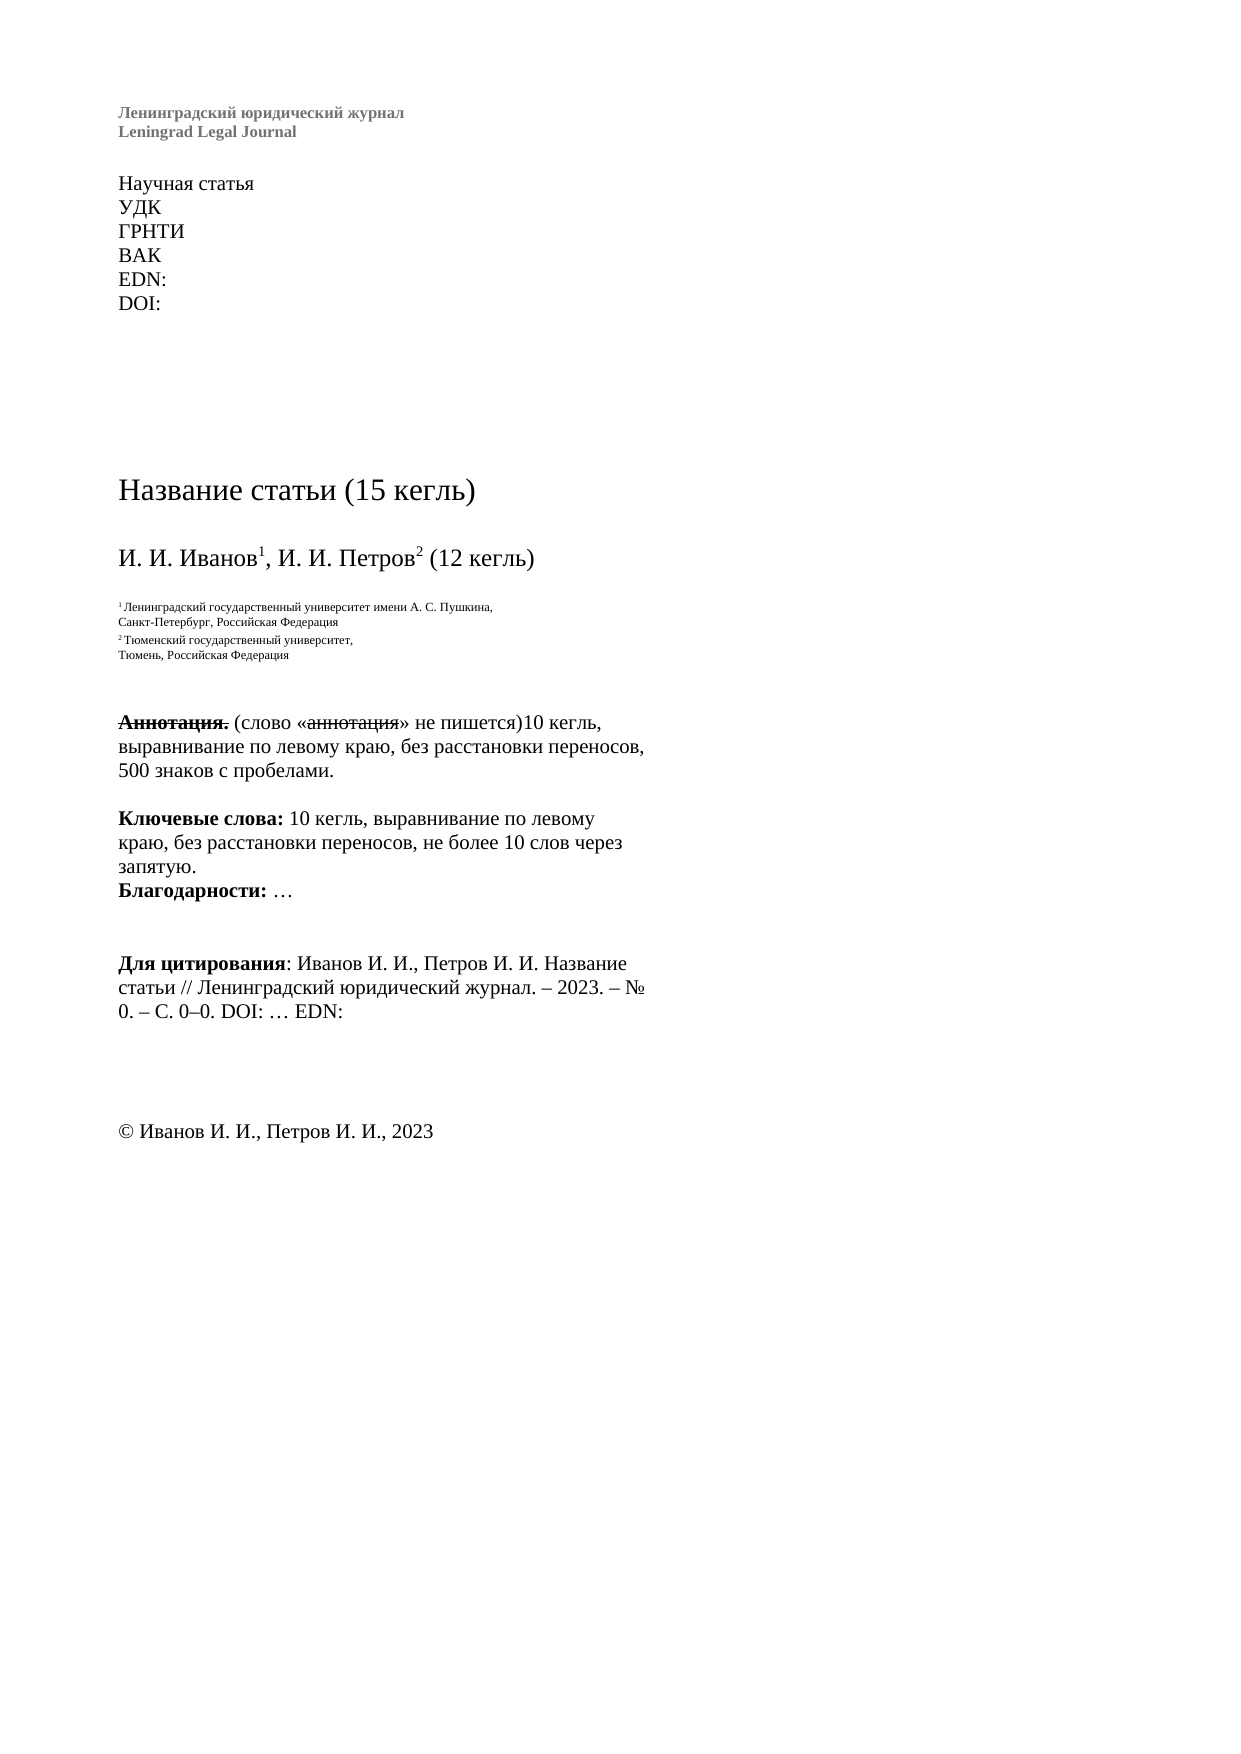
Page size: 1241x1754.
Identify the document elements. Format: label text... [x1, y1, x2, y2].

text EDN: [118, 267, 1122, 291]
text Аннотация. (слово «аннотация» не пишется)10 кегль, выравнивание по левому краю, без расстановки переносов, 500 знаков с пробелами. [118, 710, 649, 782]
text Научная статья [118, 171, 1122, 194]
text И. И. Иванов1, И. И. Петров2 (12 кегль) [118, 543, 1122, 571]
text 2 Тюменский государственный университет, [118, 633, 1122, 647]
text ВАК [118, 243, 1122, 267]
text ГРНТИ [118, 219, 1122, 243]
text Для цитирования: Иванов И. И., Петров И. И. Название статьи // Ленинградский юридический журнал. – 2023. – № 0. – С. 0–0. DOI: … EDN: [118, 951, 649, 1023]
text Тюмень, Российская Федерация [118, 647, 1122, 662]
text Название статьи (15 кегль) [118, 471, 1122, 507]
text Санкт-Петербург, Российская Федерация [118, 614, 1122, 629]
text Благодарности: … [118, 878, 649, 902]
text 1 Ленинградский государственный университет имени А. С. Пушкина, [118, 600, 1122, 614]
text © Иванов И. И., Петров И. И., 2023 [118, 1119, 1122, 1143]
text DOI: [118, 291, 1122, 315]
text Ключевые слова: 10 кегль, выравнивание по левому краю, без расстановки переносов, не более 10 слов через запятую. [118, 806, 649, 878]
text УДК [118, 194, 1122, 219]
